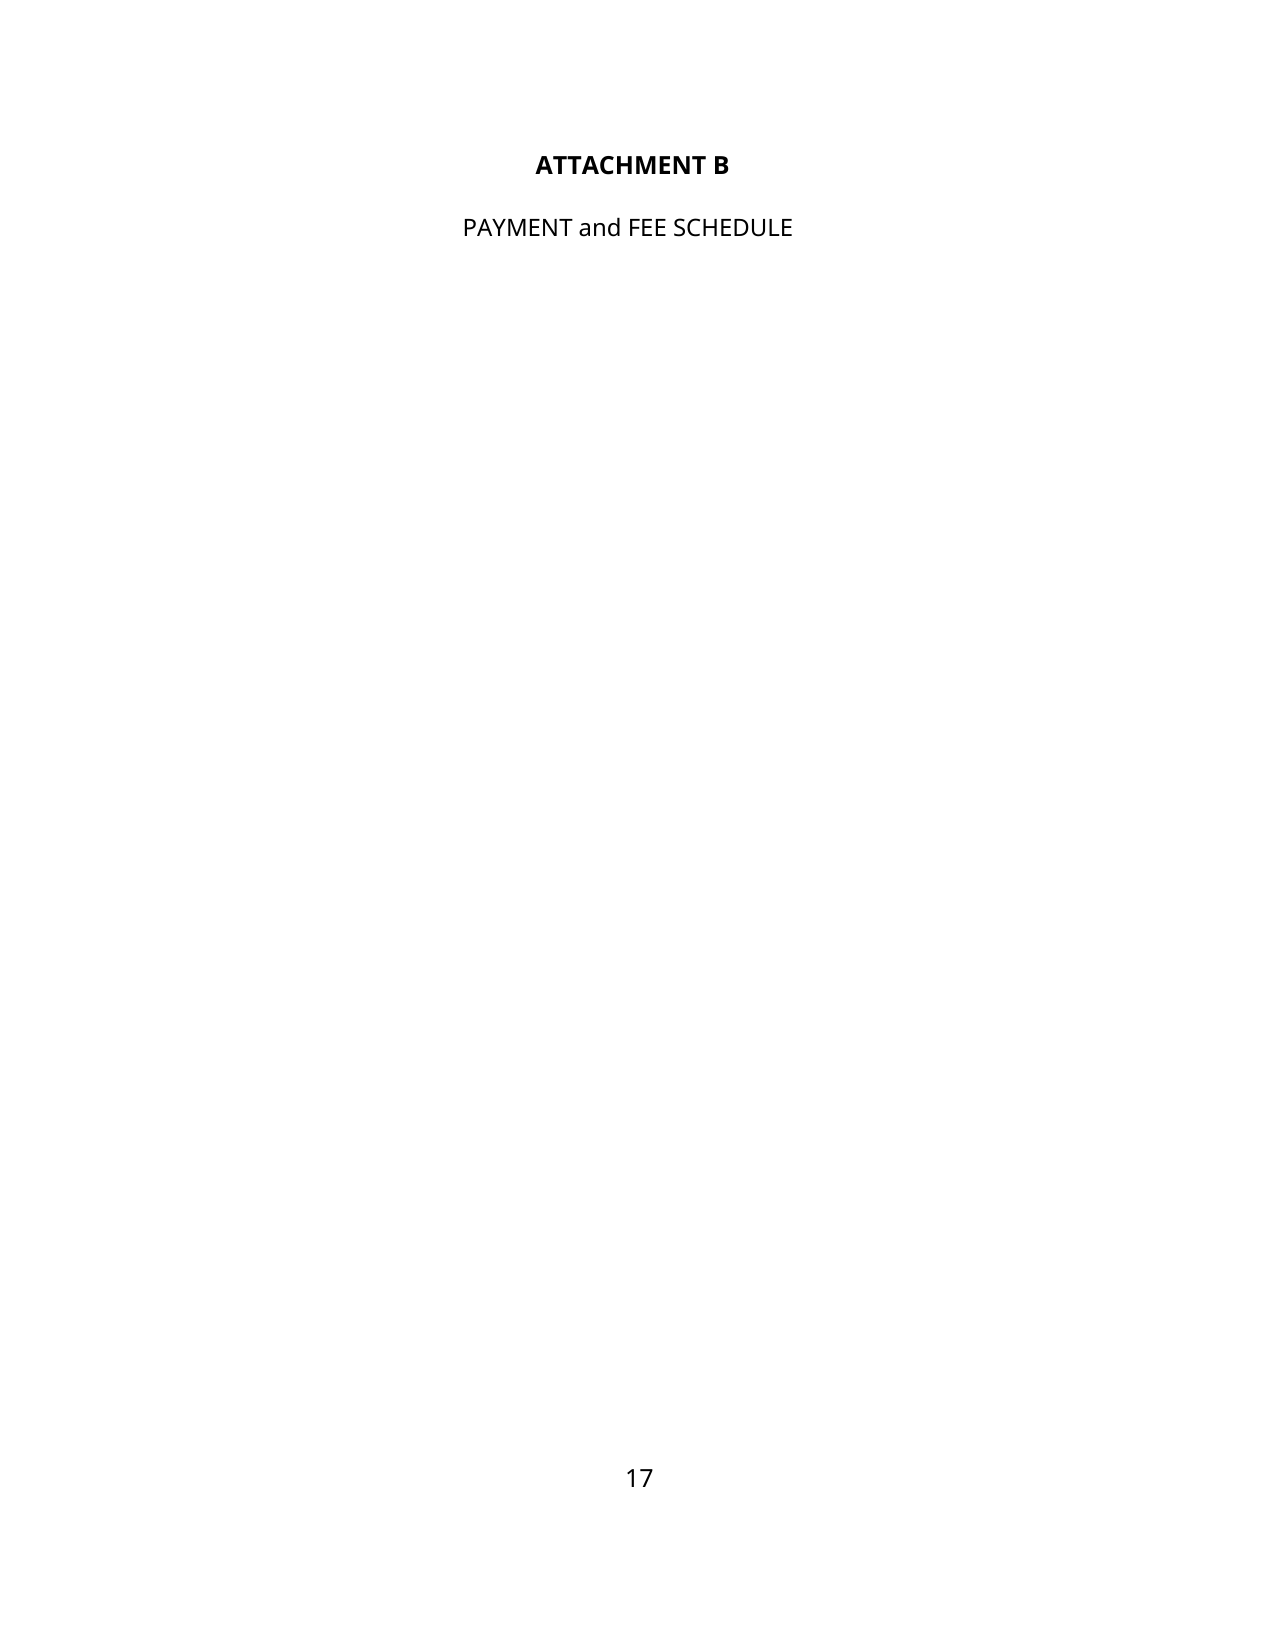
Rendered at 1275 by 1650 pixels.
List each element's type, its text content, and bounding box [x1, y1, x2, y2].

text 17 [625, 1461, 812, 1494]
text PAYMENT and FEE SCHEDULE [462, 211, 812, 243]
text ATTACHMENT B [535, 148, 812, 182]
